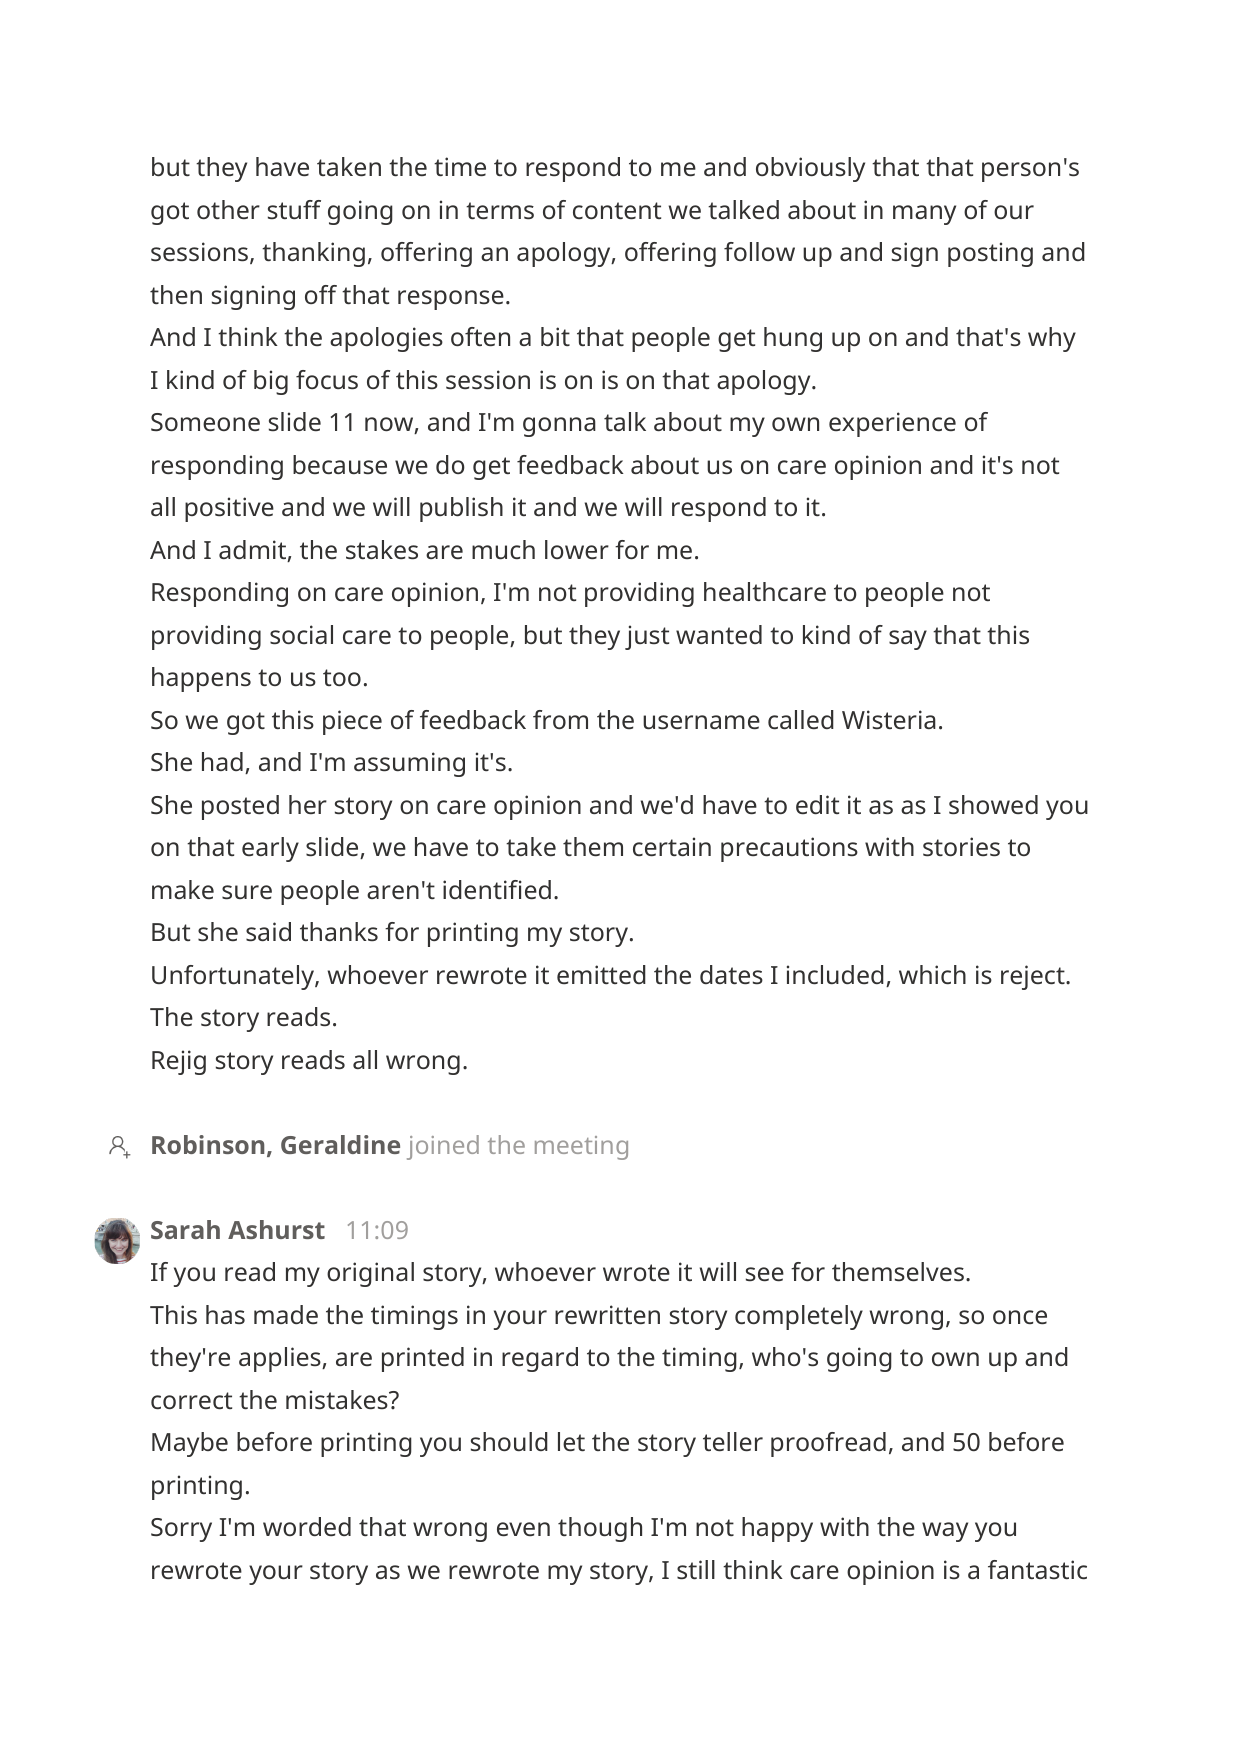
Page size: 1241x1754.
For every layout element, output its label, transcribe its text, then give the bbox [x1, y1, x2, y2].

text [150, 1170, 1090, 1587]
picture [102, 1130, 137, 1165]
text Robinson, Geraldine joined the meeting [150, 1085, 1090, 1162]
picture [94, 1218, 140, 1264]
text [150, 150, 1090, 1077]
